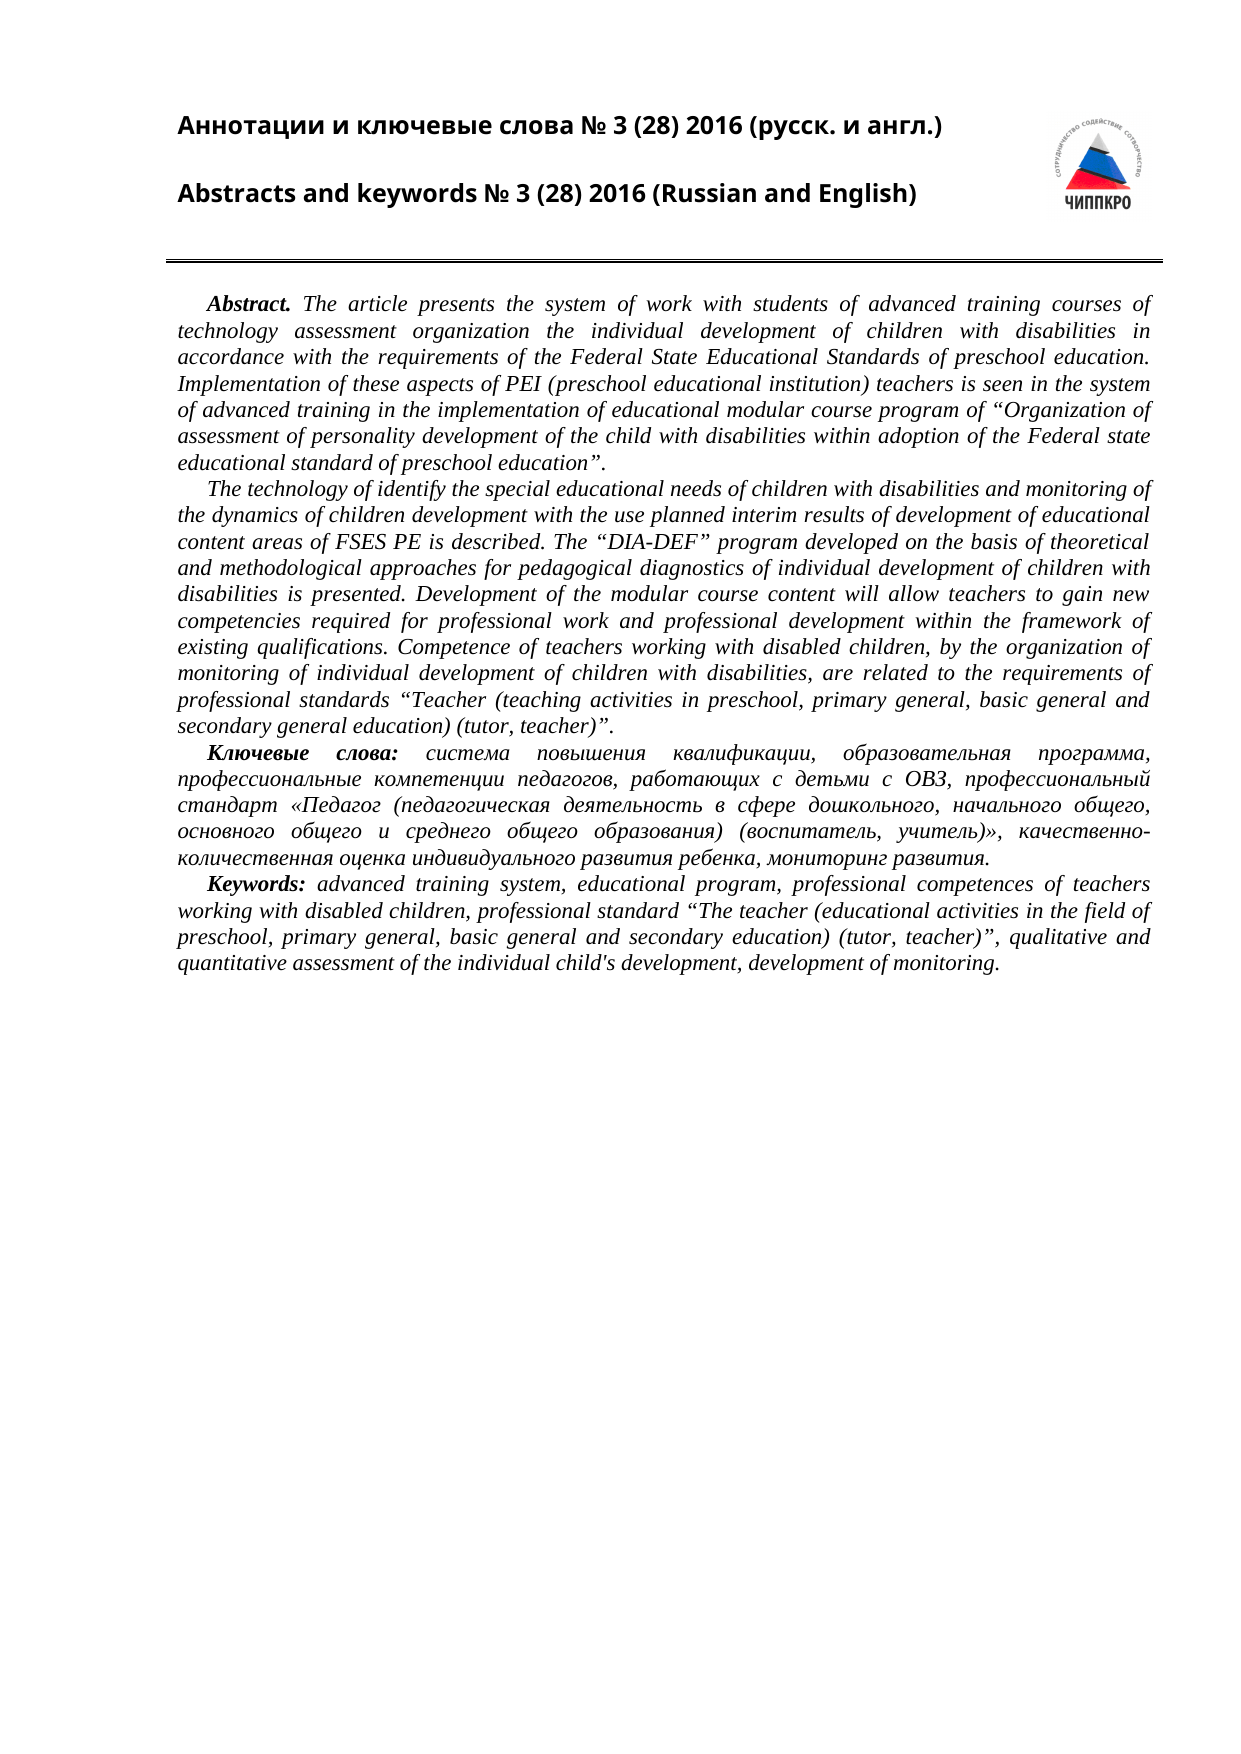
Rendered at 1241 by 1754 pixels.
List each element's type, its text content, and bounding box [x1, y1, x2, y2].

text Ключевые слова: система повышения квалификации, образовательная программа, профессиональные компетенции педагогов, работающих с детьми с ОВЗ, профессиональный стандарт «Педагог (педагогическая деятельность в сфере дошкольного, начального общего, основного общего и среднего общего образования) (воспитатель, учитель)», качественно-количественная оценка индивидуального развития ребенка, мониторинг развития. [177, 738, 1152, 870]
text Keywords: advanced training system, educational program, professional competences of teachers working with disabled children, professional standard “The teacher (educational activities in the field of preschool, primary general, basic general and secondary education) (tutor, teacher)”, qualitative and quantitative assessment of the individual child's development, development of monitoring. [177, 870, 1152, 976]
text The technology of identify the special educational needs of children with disabilities and monitoring of the dynamics of children development with the use planned interim results of development of educational content areas of FSES PE is described. The “DIA-DEF” program developed on the basis of theoretical and methodological approaches for pedagogical diagnostics of individual development of children with disabilities is presented. Development of the modular course content will allow teachers to gain new competencies required for professional work and professional development within the framework of existing qualifications. Competence of teachers working with disabled children, by the organization of monitoring of individual development of children with disabilities, are related to the requirements of professional standards “Teacher (teaching activities in preschool, primary general, basic general and secondary general education) (tutor, teacher)”. [177, 475, 1152, 738]
picture [1045, 111, 1152, 222]
text Abstract. The article presents the system of work with students of advanced training courses of technology assessment organization the individual development of children with disabilities in accordance with the requirements of the Federal State Educational Standards of preschool education. Implementation of these aspects of PEI (preschool educational institution) teachers is seen in the system of advanced training in the implementation of educational modular course program of “Organization of assessment of personality development of the child with disabilities within adoption of the Federal state educational standard of preschool education”. [177, 291, 1152, 475]
